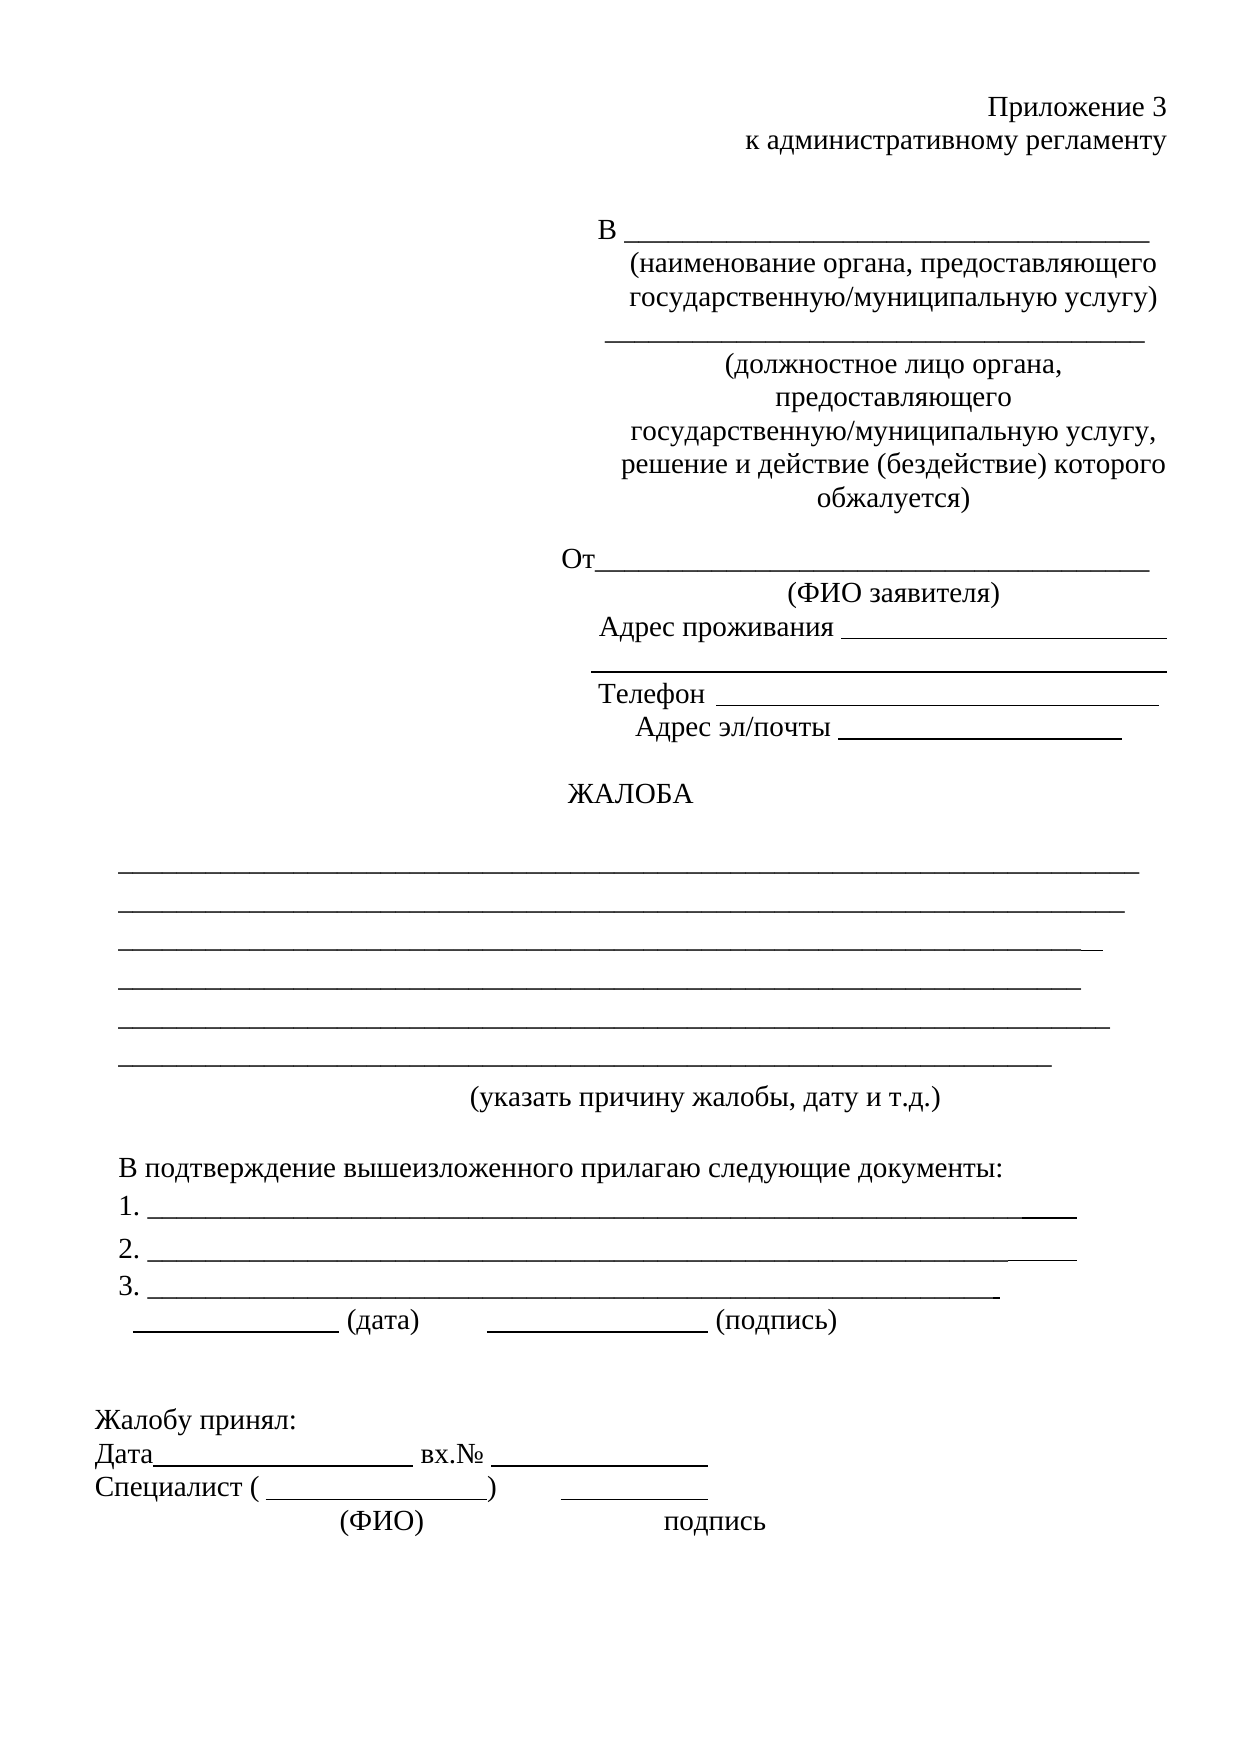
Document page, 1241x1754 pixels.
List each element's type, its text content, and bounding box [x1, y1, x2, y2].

text 1. ____________________________________________________________ [118, 1188, 1167, 1222]
text Специалист ( ) [59, 1469, 1167, 1503]
text Дата вх.№ [59, 1436, 1167, 1469]
text (указать причину жалобы, дату и т.д.) [222, 1075, 1167, 1112]
text (ФИО) подпись [118, 1503, 1167, 1537]
text ЖАЛОБА [59, 776, 1167, 810]
text __________________________________________________________________ [118, 959, 1167, 993]
text Телефон [118, 676, 1167, 709]
text (дата) (подпись) [59, 1302, 1167, 1335]
text ______________________________________________________________________ [118, 843, 1167, 877]
text В подтверждение вышеизложенного прилагаю следующие документы: [118, 1150, 1167, 1183]
text Адрес эл/почты [118, 709, 1167, 743]
text 2. ___________________________________________________________ [118, 1227, 1167, 1264]
text ________________________________________________________________ [118, 1036, 1167, 1070]
text 3. __________________________________________________________ [118, 1264, 1167, 1302]
text _____________________________________________________________________ [118, 882, 1167, 916]
text От______________________________________ [561, 514, 1167, 575]
text __________________________________________________________________ [118, 921, 1167, 954]
text Адрес проживания [59, 609, 1167, 676]
text _____________________________________ [487, 312, 1167, 346]
text В ____________________________________ [546, 212, 1167, 245]
text (должностное лицо органа, предоставляющего государственную/муниципальную услугу, решение и действие (бездействие) которого обжалуется) [620, 346, 1167, 514]
text Жалобу принял: [59, 1402, 1167, 1436]
text (наименование органа, предоставляющего государственную/муниципальную услугу) [620, 245, 1167, 312]
text (ФИО заявителя) [620, 575, 1167, 609]
text ____________________________________________________________________ [118, 998, 1167, 1031]
title к административному регламенту [118, 122, 1167, 156]
title Приложение 3 [118, 89, 1167, 122]
